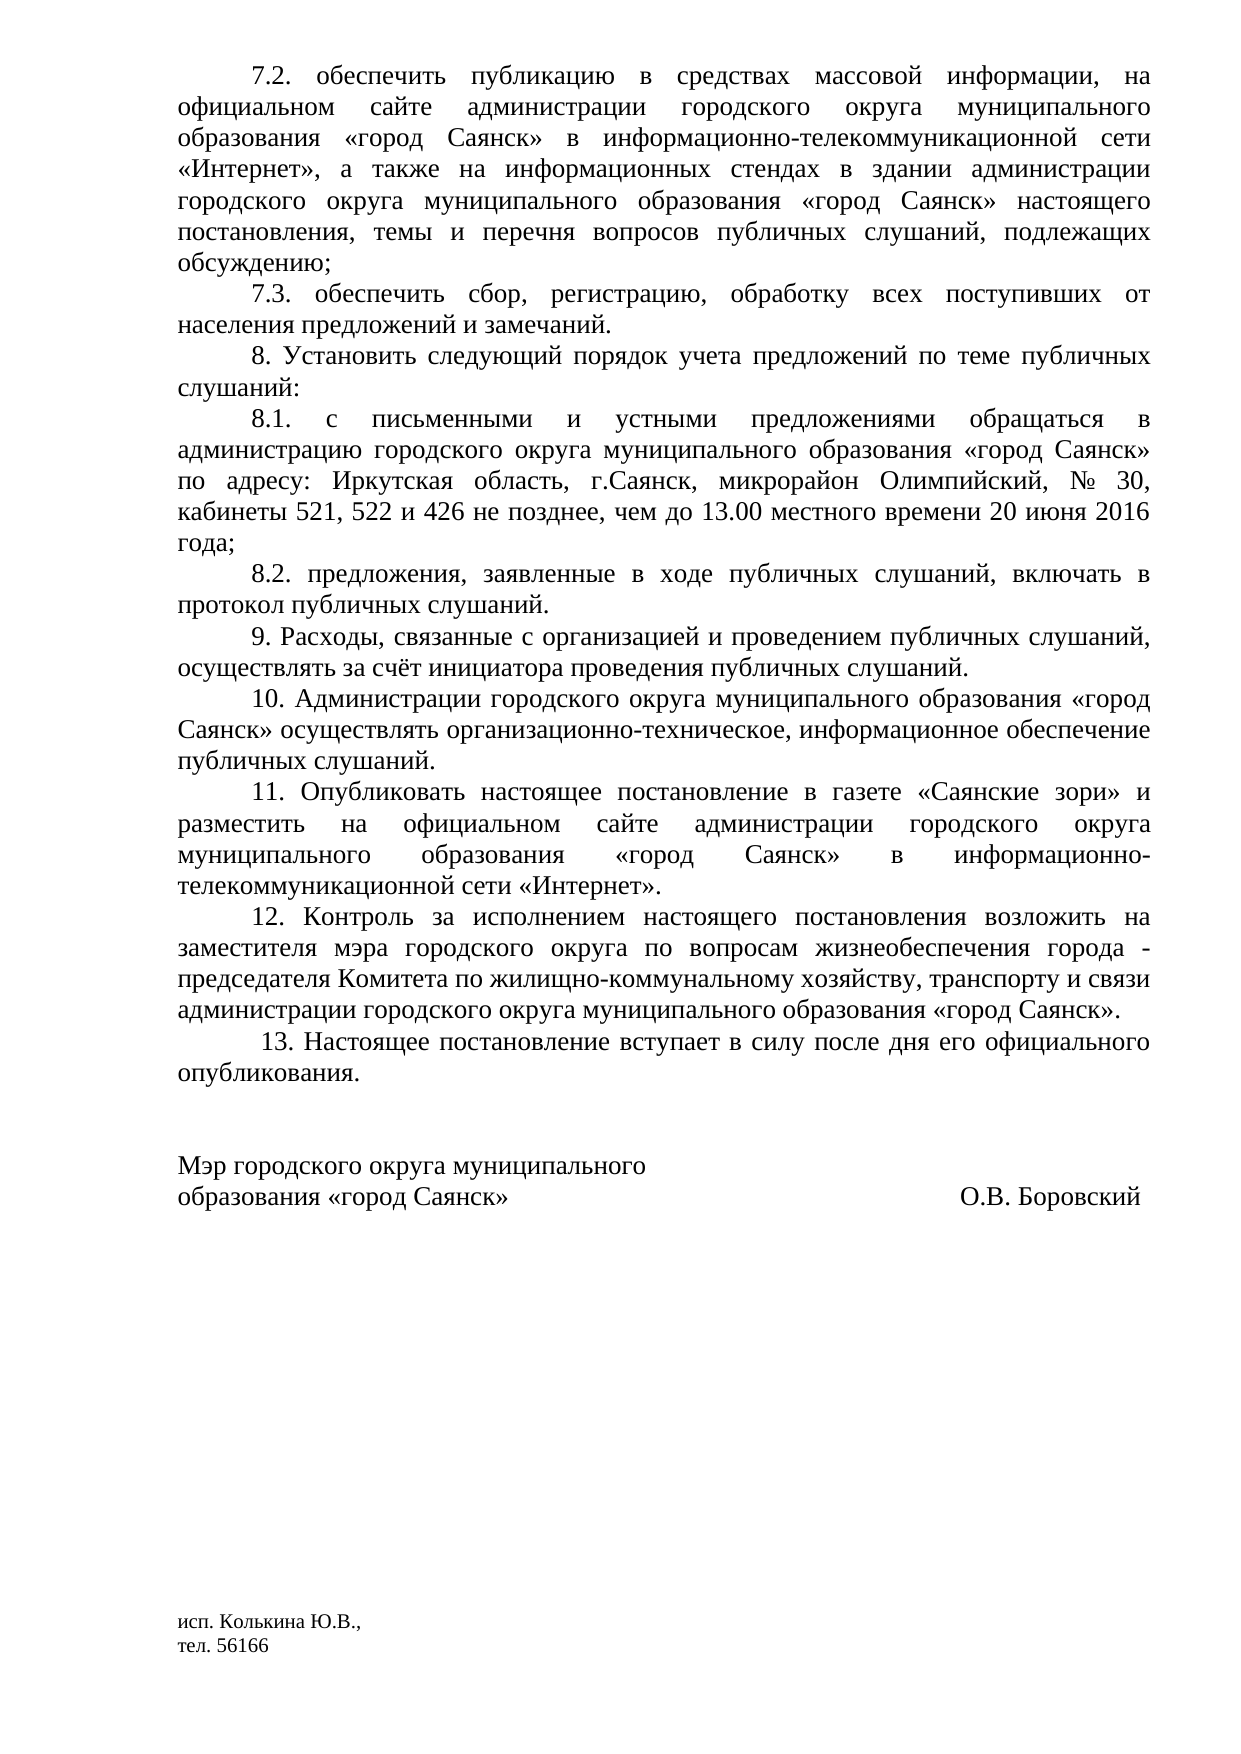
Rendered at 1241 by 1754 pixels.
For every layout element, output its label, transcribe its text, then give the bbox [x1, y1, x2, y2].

text 11. Опубликовать настоящее постановление в газете «Саянские зори» и разместить на официальном сайте администрации городского округа муниципального образования «город Саянск» в информационно-телекоммуникационной сети «Интернет». [177, 776, 1152, 900]
text 10. Администрации городского округа муниципального образования «город Саянск» осуществлять организационно-техническое, информационное обеспечение публичных слушаний. [177, 682, 1152, 776]
text 8.2. предложения, заявленные в ходе публичных слушаний, включать в протокол публичных слушаний. [177, 557, 1152, 620]
text исп. Колькина Ю.В., [177, 1609, 1152, 1633]
text 13. Настоящее постановление вступает в силу после дня его официального опубликования. [177, 1025, 1152, 1087]
text 8.1. с письменными и устными предложениями обращаться в администрацию городского округа муниципального образования «город Саянск» по адресу: Иркутская область, г.Саянск, микрорайон Олимпийский, № 30, кабинеты 521, 522 и 426 не позднее, чем до 13.00 местного времени 20 июня 2016 года; [177, 402, 1152, 557]
text 12. Контроль за исполнением настоящего постановления возложить на заместителя мэра городского округа по вопросам жизнеобеспечения города - председателя Комитета по жилищно-коммунальному хозяйству, транспорту и связи администрации городского округа муниципального образования «город Саянск». [177, 900, 1152, 1025]
text образования «город Саянск» О.В. Боровский [177, 1180, 1152, 1212]
text 8. Установить следующий порядок учета предложений по теме публичных слушаний: [177, 339, 1152, 402]
text 7.2. обеспечить публикацию в средствах массовой информации, на официальном сайте администрации городского округа муниципального образования «город Саянск» в информационно-телекоммуникационной сети «Интернет», а также на информационных стендах в здании администрации городского округа муниципального образования «город Саянск» настоящего постановления, темы и перечня вопросов публичных слушаний, подлежащих обсуждению; [177, 59, 1152, 277]
text тел. 56166 [177, 1633, 1152, 1657]
text 9. Расходы, связанные с организацией и проведением публичных слушаний, осуществлять за счёт инициатора проведения публичных слушаний. [177, 620, 1152, 682]
text 7.3. обеспечить сбор, регистрацию, обработку всех поступивших от населения предложений и замечаний. [177, 277, 1152, 339]
text Мэр городского округа муниципального [177, 1149, 1152, 1180]
